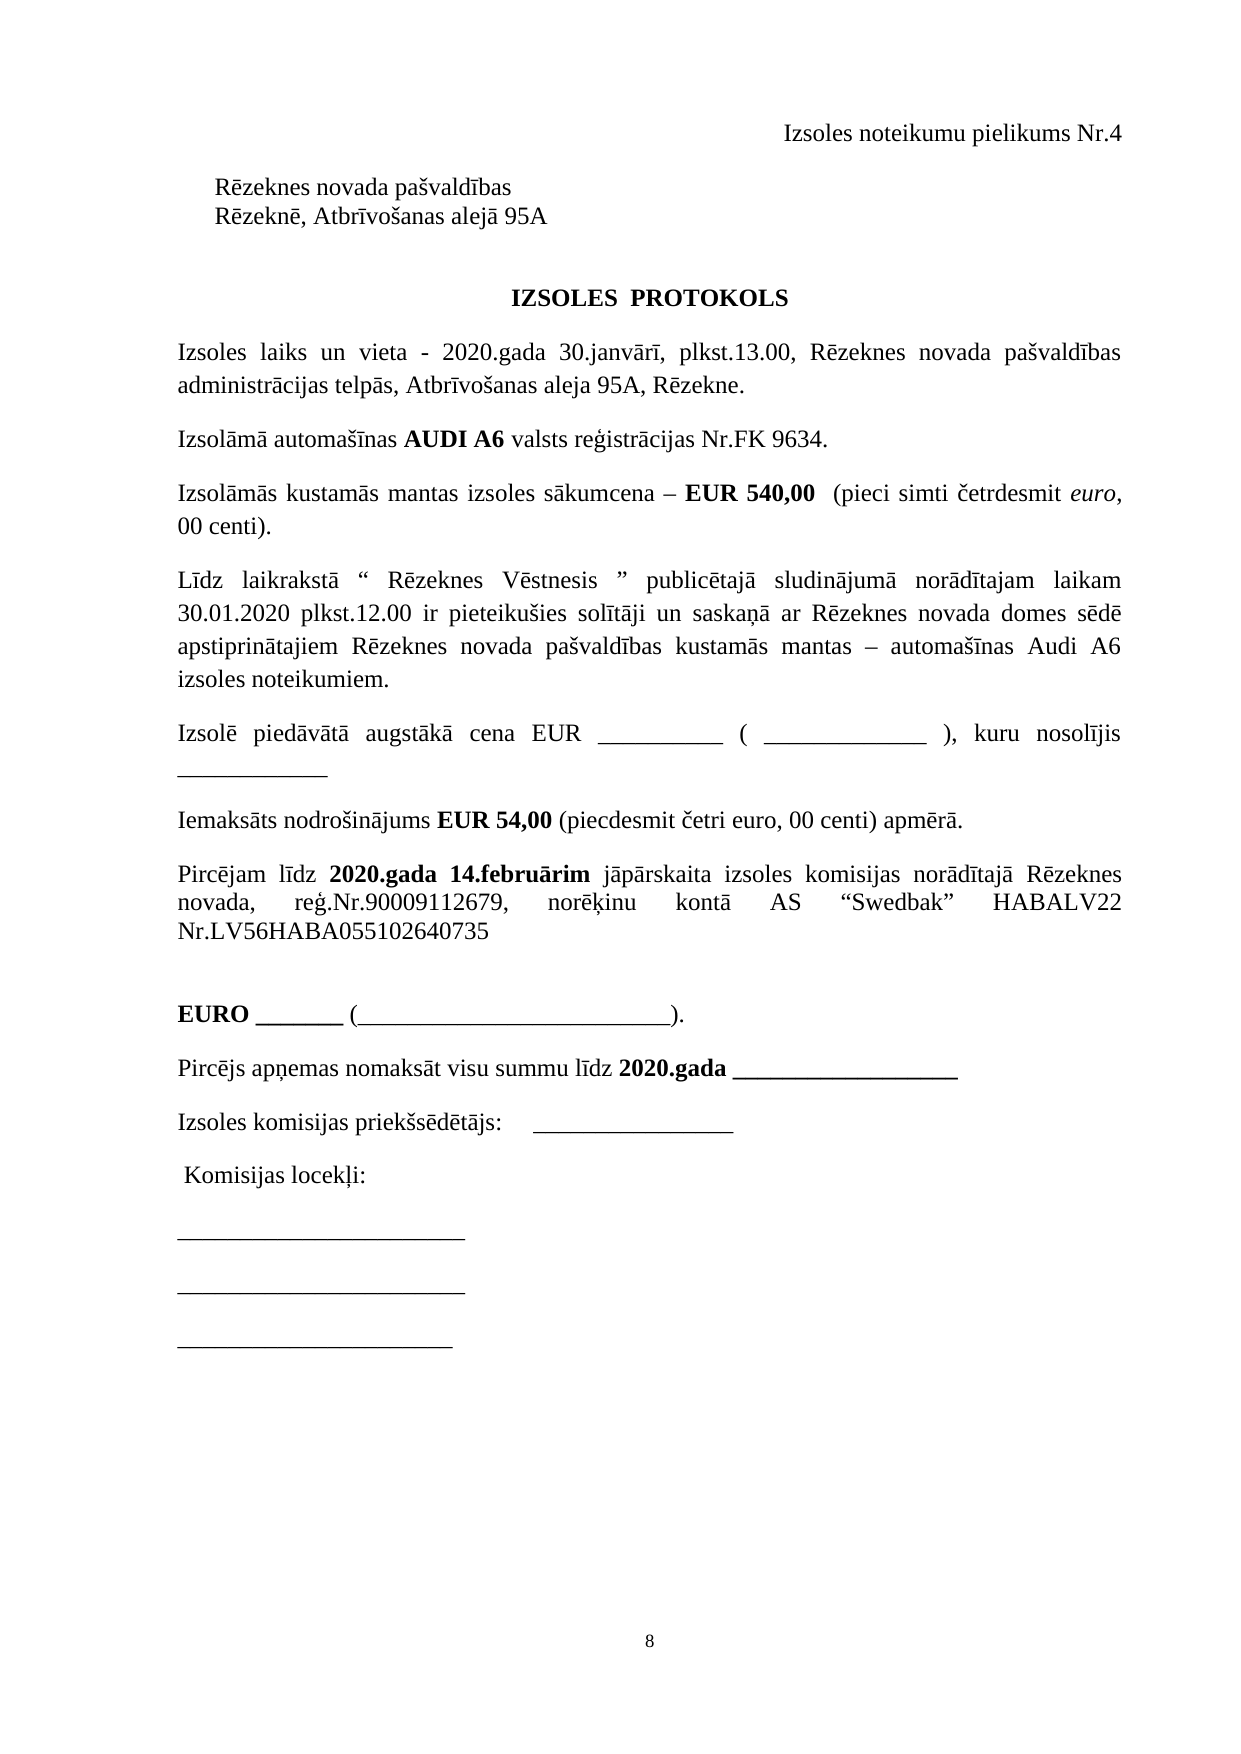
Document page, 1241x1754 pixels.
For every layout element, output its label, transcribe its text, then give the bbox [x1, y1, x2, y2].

text Rēzeknes novada pašvaldības [214, 172, 1122, 201]
text ______________________ [177, 1322, 1122, 1351]
text Izsolē piedāvātā augstākā cena EUR __________ ( _____________ ), kuru nosolījis ____________ [177, 718, 1122, 780]
text EURO _______ (_________________________). [177, 999, 1122, 1028]
text Izsolāmās kustamās mantas izsoles sākumcena – EUR 540,00 (pieci simti četrdesmit euro, 00 centi). [177, 478, 1122, 540]
text _______________________ [177, 1268, 1122, 1297]
text Rēzeknē, Atbrīvošanas alejā 95A [214, 201, 1122, 229]
text Izsoles noteikumu pielikums Nr.4 [177, 118, 1122, 147]
text Izsolāmā automašīnas AUDI A6 valsts reģistrācijas Nr.FK 9634. [177, 424, 1122, 453]
text IZSOLES PROTOKOLS [177, 283, 1122, 312]
text _______________________ [177, 1214, 1122, 1243]
text Izsoles komisijas priekšsēdētājs: ________________ [177, 1107, 1122, 1135]
text Izsoles laiks un vieta - 2020.gada 30.janvārī, plkst.13.00, Rēzeknes novada pašvaldības administrācijas telpās, Atbrīvošanas aleja 95A, Rēzekne. [177, 337, 1122, 399]
text Iemaksāts nodrošinājums EUR 54,00 (piecdesmit četri euro, 00 centi) apmērā. [177, 805, 1122, 834]
text Pircējam līdz 2020.gada 14.februārim jāpārskaita izsoles komisijas norādītajā Rēzeknes novada, reģ.Nr.90009112679, norēķinu kontā AS “Swedbak” HABALV22 Nr.LV56HABA055102640735 [177, 859, 1122, 945]
text Pircējs apņemas nomaksāt visu summu līdz 2020.gada __________________ [177, 1053, 1122, 1081]
text Komisijas locekļi: [177, 1160, 1122, 1189]
text Līdz laikrakstā “ Rēzeknes Vēstnesis ” publicētajā sludinājumā norādītajam laikam 30.01.2020 plkst.12.00 ir pieteikušies solītāji un saskaņā ar Rēzeknes novada domes sēdē apstiprinātajiem Rēzeknes novada pašvaldības kustamās mantas – automašīnas Audi A6 izsoles noteikumiem. [177, 565, 1122, 693]
